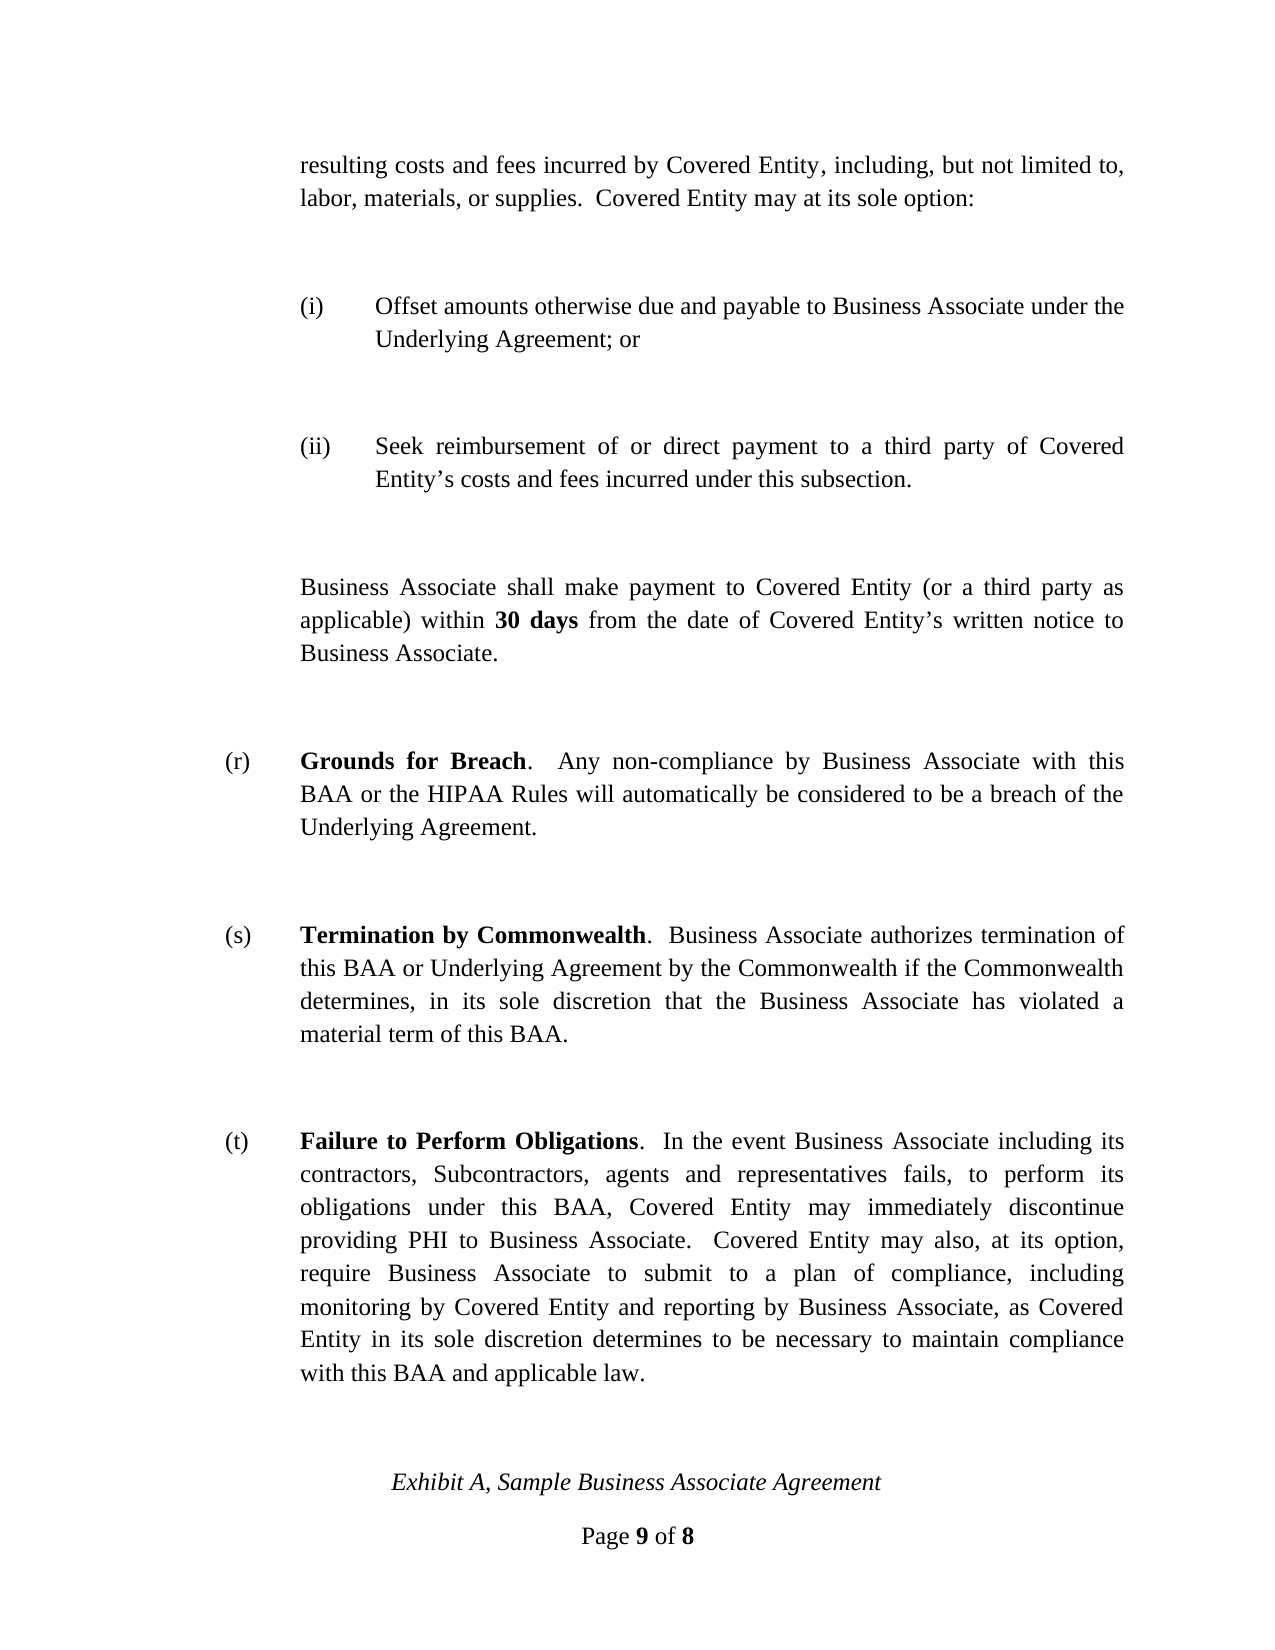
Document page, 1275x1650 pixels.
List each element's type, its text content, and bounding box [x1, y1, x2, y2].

list Offset amounts otherwise due and payable to Business Associate under the Underlying Agreement; or [300, 291, 1125, 352]
text Business Associate shall make payment to Covered Entity (or a third party as applicable) within 30 days from the date of Covered Entity’s written notice to Business Associate. [300, 572, 1125, 667]
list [225, 150, 1125, 212]
list Termination by Commonwealth. Business Associate authorizes termination of this BAA or Underlying Agreement by the Commonwealth if the Commonwealth determines, in its sole discretion that the Business Associate has violated a material term of this BAA. [225, 920, 1125, 1047]
list Failure to Perform Obligations. In the event Business Associate including its contractors, Subcontractors, agents and representatives fails, to perform its obligations under this BAA, Covered Entity may immediately discontinue providing PHI to Business Associate. Covered Entity may also, at its option, require Business Associate to submit to a plan of compliance, including monitoring by Covered Entity and reporting by Business Associate, as Covered Entity in its sole discretion determines to be necessary to maintain compliance with this BAA and applicable law. [225, 1126, 1125, 1386]
list Seek reimbursement of or direct payment to a third party of Covered Entity’s costs and fees incurred under this subsection. [300, 431, 1125, 493]
list Grounds for Breach. Any non-compliance by Business Associate with this BAA or the HIPAA Rules will automatically be considered to be a breach of the Underlying Agreement. [225, 746, 1125, 841]
